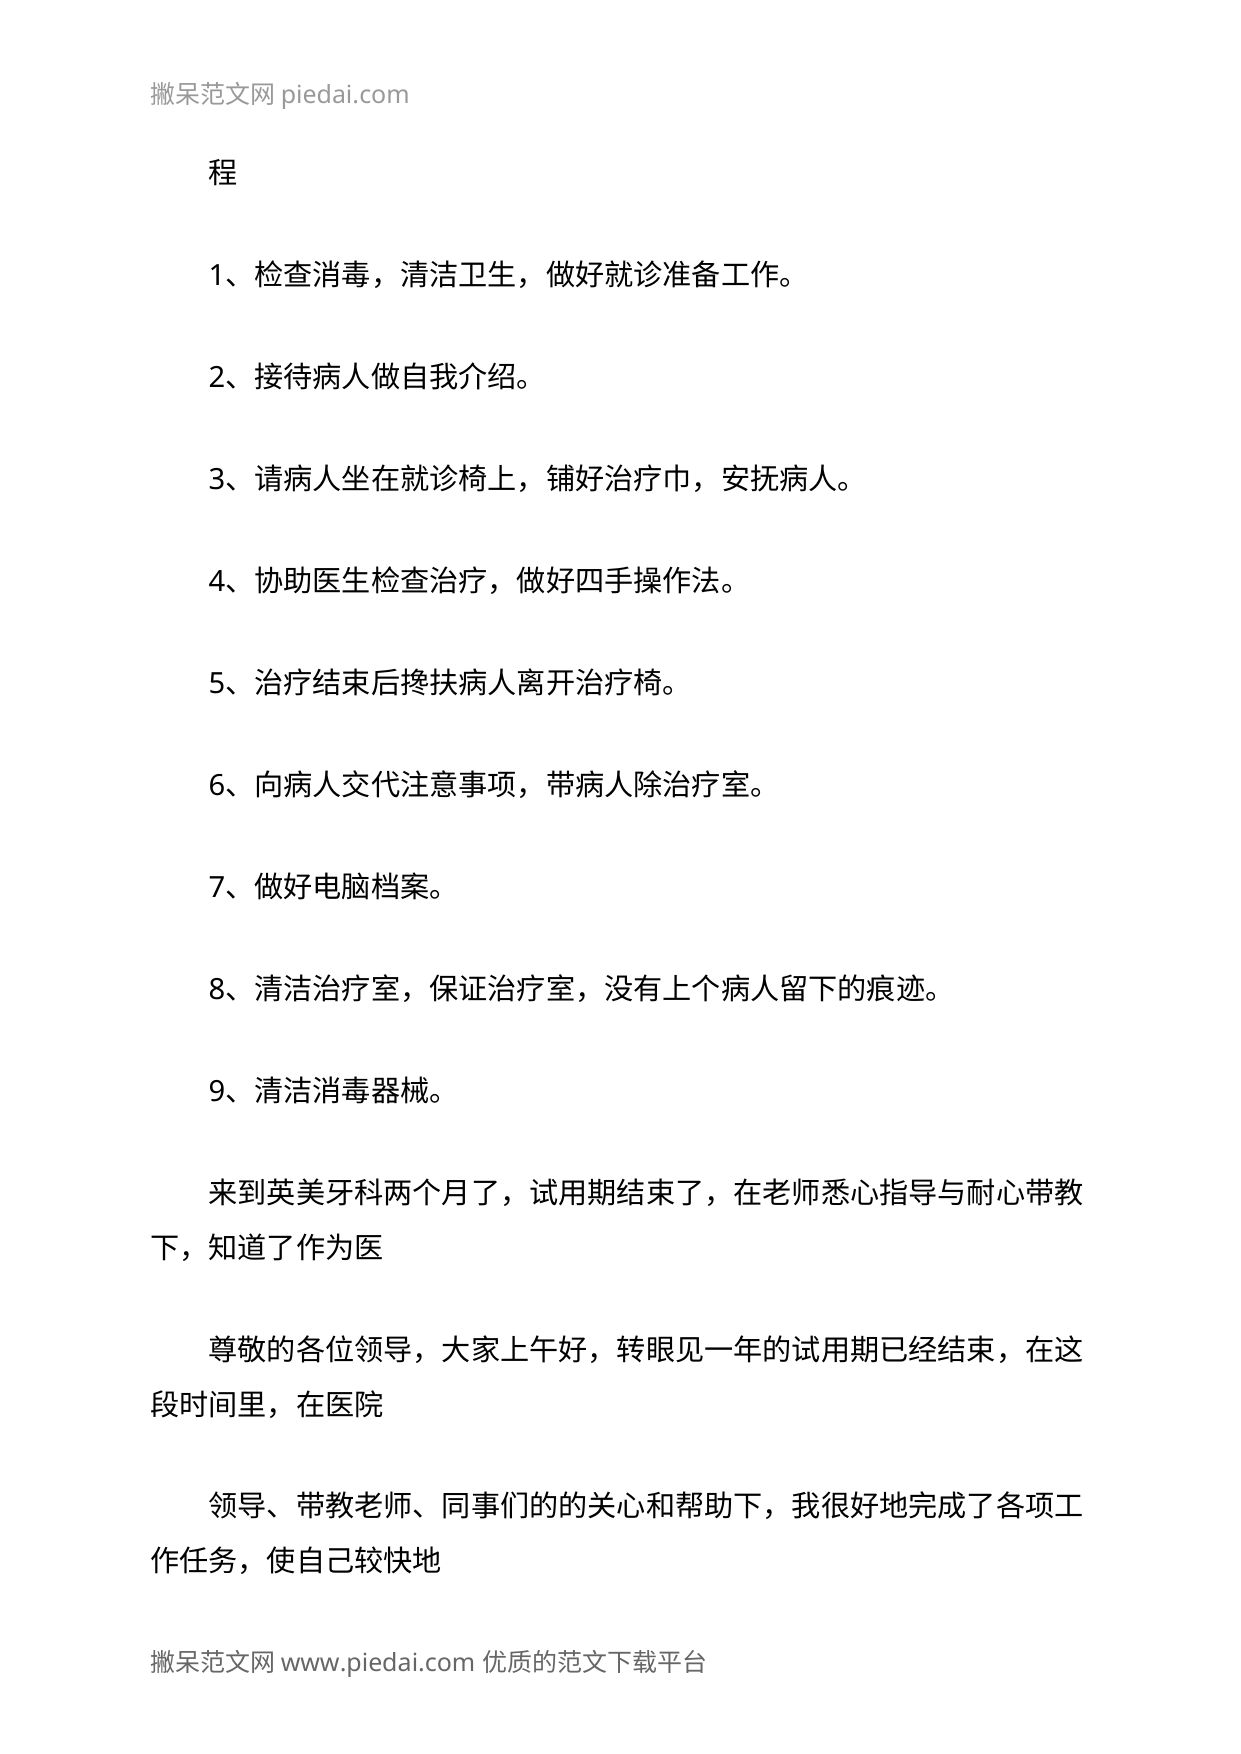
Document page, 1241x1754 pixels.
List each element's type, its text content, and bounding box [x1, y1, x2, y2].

text 5、治疗结束后搀扶病人离开治疗椅。 [150, 660, 1090, 702]
text 程 [150, 150, 1090, 192]
text 1、检查消毒，清洁卫生，做好就诊准备工作。 [150, 252, 1090, 294]
text 来到英美牙科两个月了，试用期结束了，在老师悉心指导与耐心带教下，知道了作为医 [150, 1169, 1090, 1267]
text 2、接待病人做自我介绍。 [150, 354, 1090, 396]
text 3、请病人坐在就诊椅上，铺好治疗巾，安抚病人。 [150, 456, 1090, 498]
text 6、向病人交代注意事项，带病人除治疗室。 [150, 762, 1090, 804]
text 7、做好电脑档案。 [150, 864, 1090, 906]
text 领导、带教老师、同事们的的关心和帮助下，我很好地完成了各项工作任务，使自己较快地 [150, 1483, 1090, 1580]
text 9、清洁消毒器械。 [150, 1068, 1090, 1110]
text 尊敬的各位领导，大家上午好，转眼见一年的试用期已经结束，在这段时间里，在医院 [150, 1326, 1090, 1423]
text 4、协助医生检查治疗，做好四手操作法。 [150, 558, 1090, 600]
text 8、清洁治疗室，保证治疗室，没有上个病人留下的痕迹。 [150, 966, 1090, 1008]
